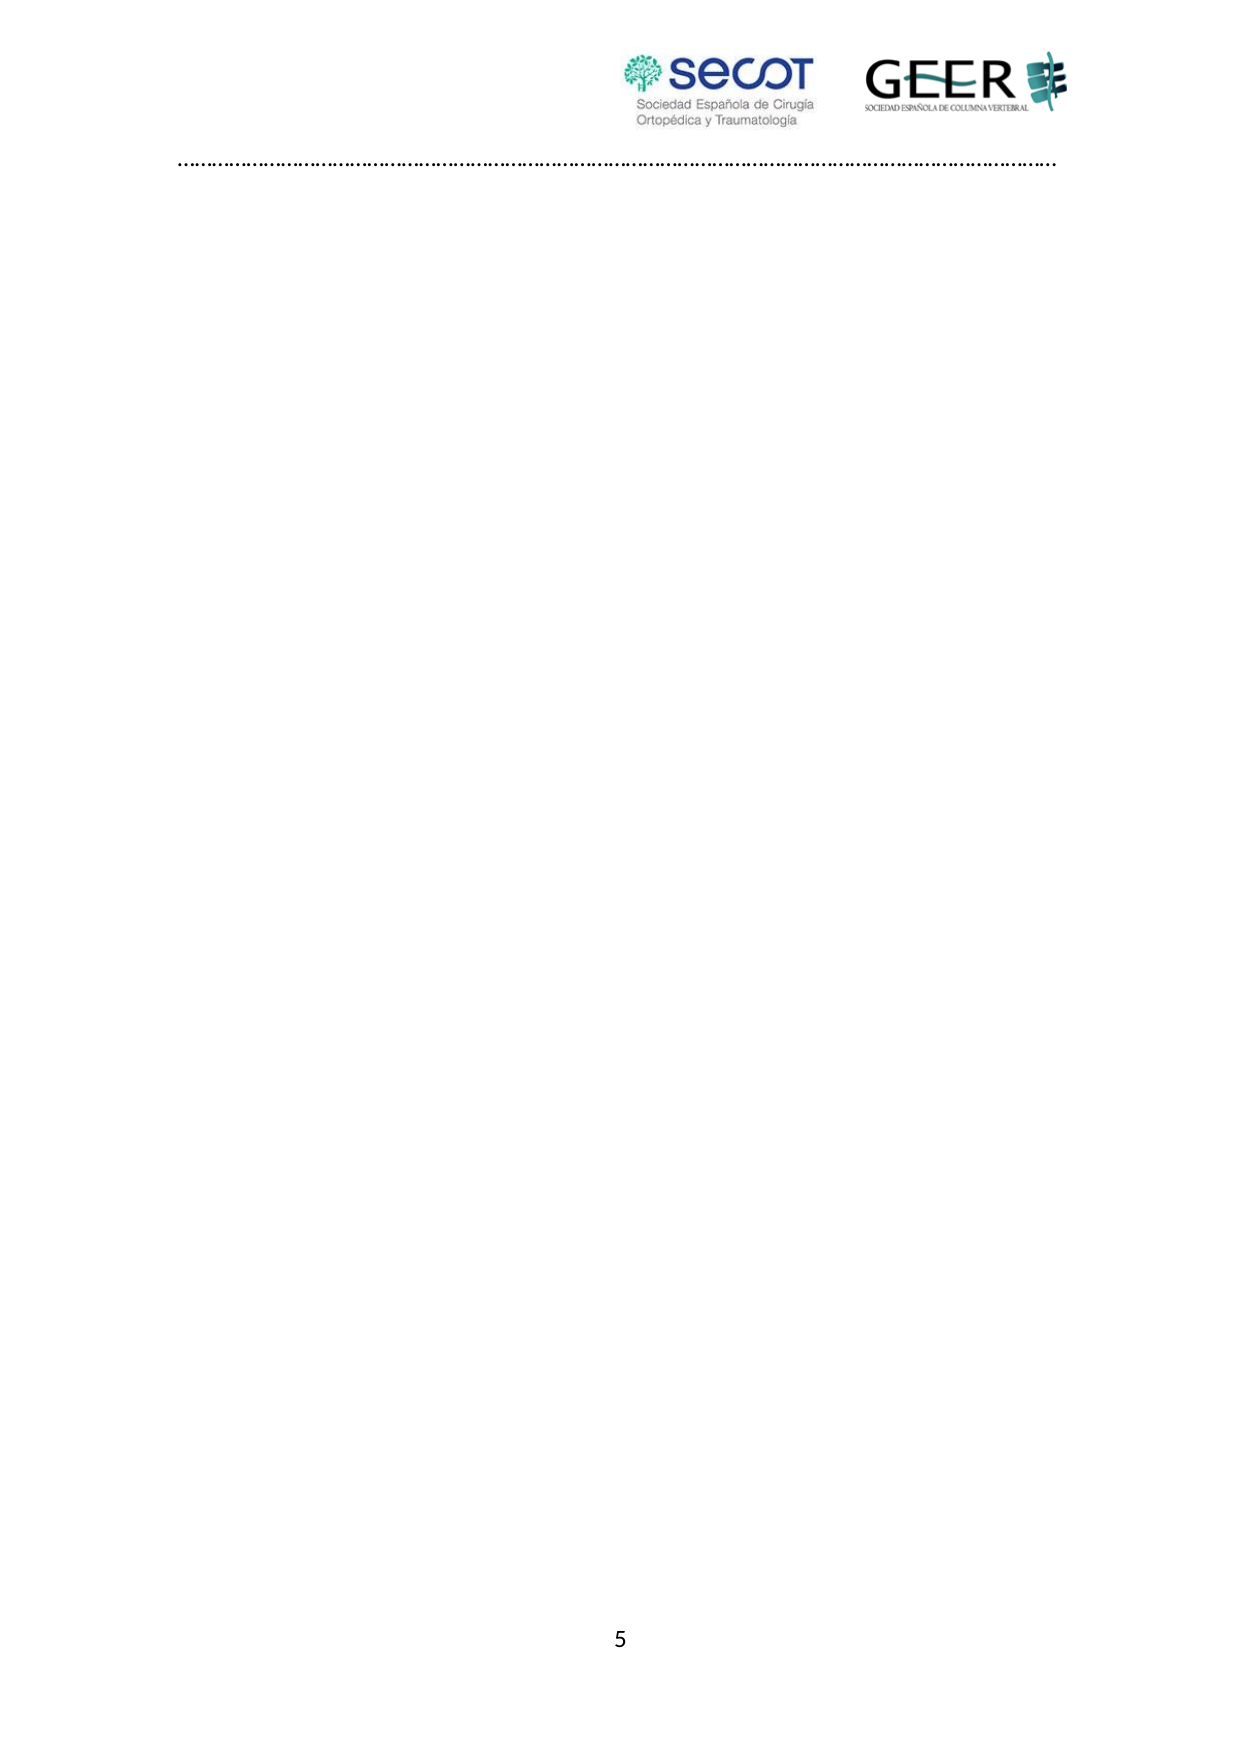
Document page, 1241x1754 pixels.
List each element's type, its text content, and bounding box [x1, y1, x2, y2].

picture [619, 47, 818, 130]
picture [863, 46, 1067, 118]
text ……………………………………………………………………………………………………………………………………… [177, 142, 1171, 172]
